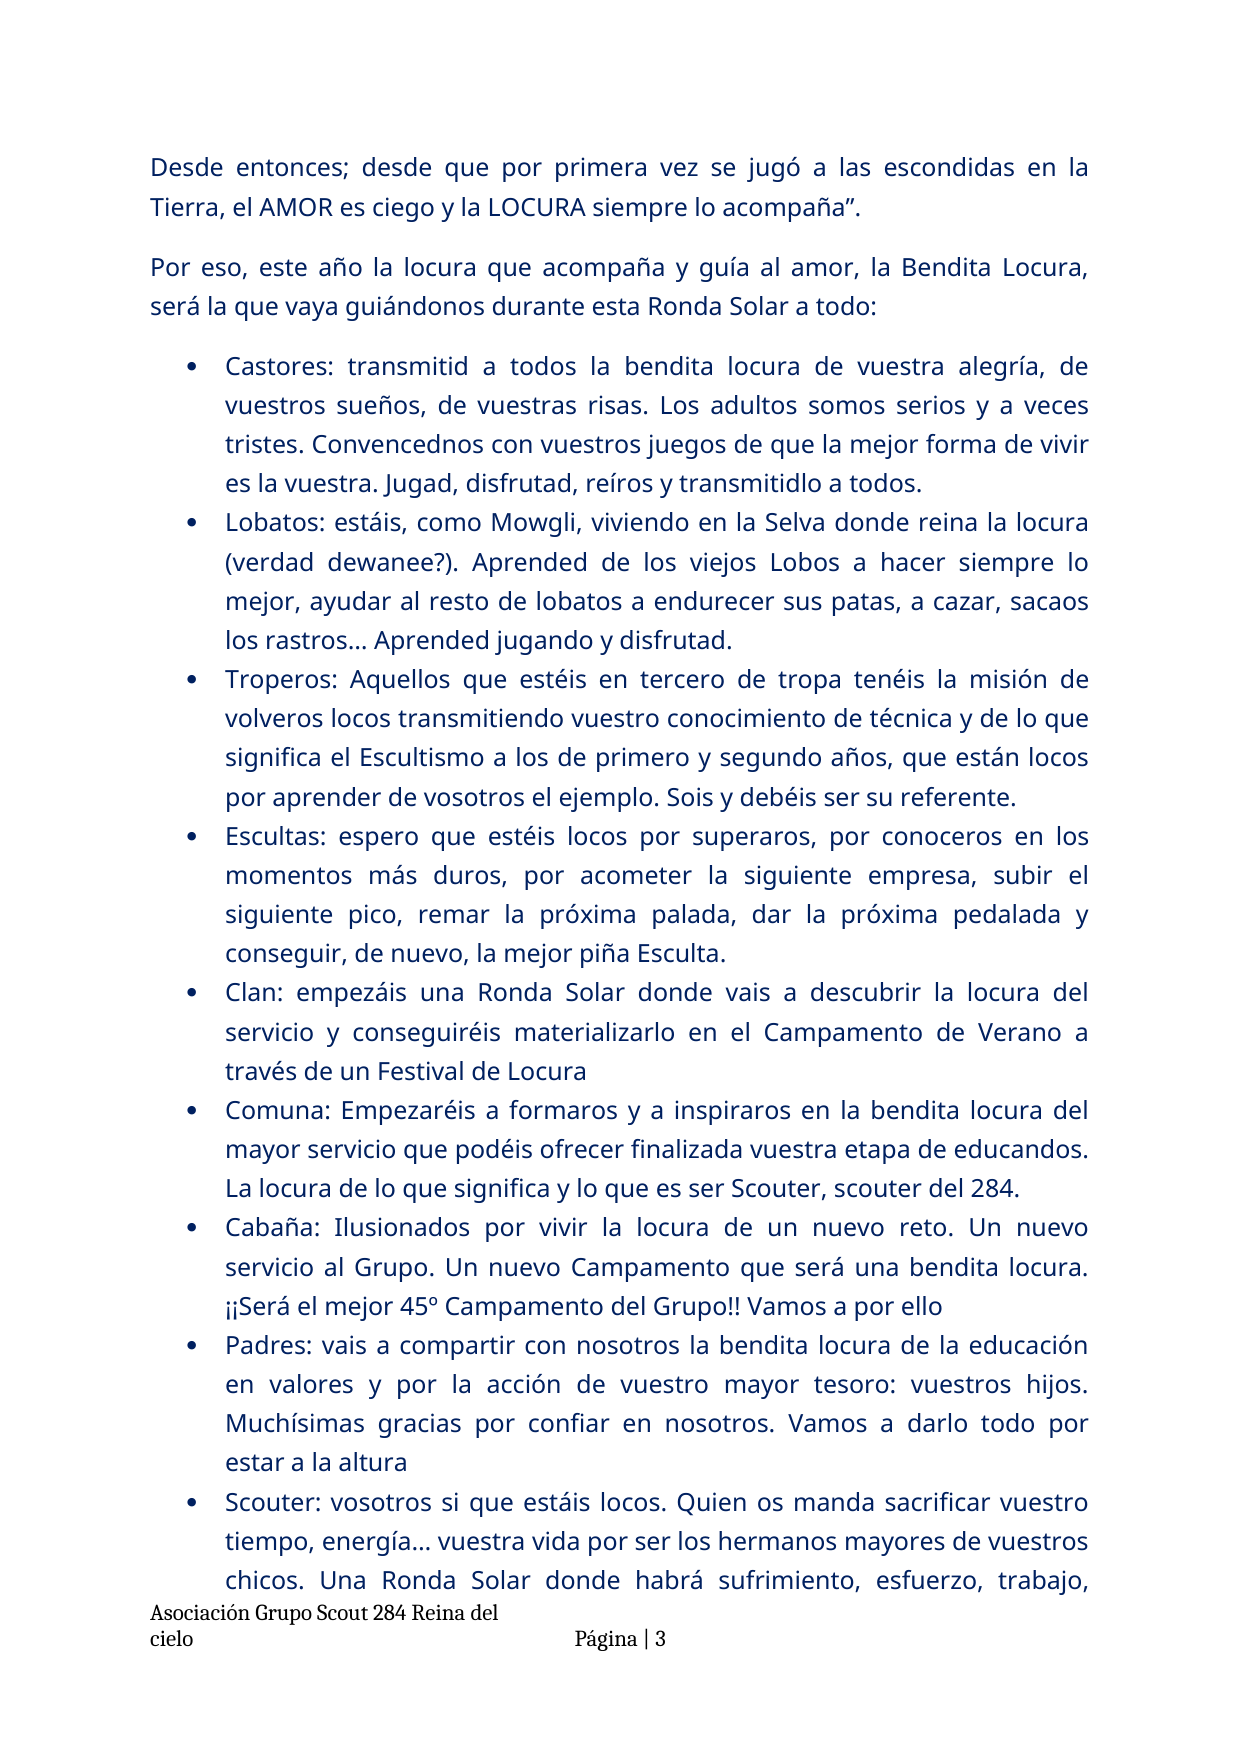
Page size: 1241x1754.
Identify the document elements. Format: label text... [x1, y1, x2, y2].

list Lobatos: estáis, como Mowgli, viviendo en la Selva donde reina la locura (verdad dewanee?). Aprended de los viejos Lobos a hacer siempre lo mejor, ayudar al resto de lobatos a endurecer sus patas, a cazar, sacaos los rastros… Aprended jugando y disfrutad. [187, 505, 1090, 657]
list Cabaña: Ilusionados por vivir la locura de un nuevo reto. Un nuevo servicio al Grupo. Un nuevo Campamento que será una bendita locura. ¡¡Será el mejor 45º Campamento del Grupo!! Vamos a por ello [187, 1210, 1090, 1322]
list Comuna: Empezaréis a formaros y a inspiraros en la bendita locura del mayor servicio que podéis ofrecer finalizada vuestra etapa de educandos. La locura de lo que significa y lo que es ser Scouter, scouter del 284. [187, 1092, 1090, 1205]
list Escultas: espero que estéis locos por superaros, por conoceros en los momentos más duros, por acometer la siguiente empresa, subir el siguiente pico, remar la próxima palada, dar la próxima pedalada y conseguir, de nuevo, la mejor piña Esculta. [187, 818, 1090, 970]
list Padres: vais a compartir con nosotros la bendita locura de la educación en valores y por la acción de vuestro mayor tesoro: vuestros hijos. Muchísimas gracias por confiar en nosotros. Vamos a darlo todo por estar a la altura [187, 1327, 1090, 1479]
list Troperos: Aquellos que estéis en tercero de tropa tenéis la misión de volveros locos transmitiendo vuestro conocimiento de técnica y de lo que significa el Escultismo a los de primero y segundo años, que están locos por aprender de vosotros el ejemplo. Sois y debéis ser su referente. [187, 662, 1090, 813]
list Castores: transmitid a todos la bendita locura de vuestra alegría, de vuestros sueños, de vuestras risas. Los adultos somos serios y a veces tristes. Convencednos con vuestros juegos de que la mejor forma de vivir es la vuestra. Jugad, disfrutad, reíros y transmitidlo a todos. [187, 348, 1090, 500]
list Clan: empezáis una Ronda Solar donde vais a descubrir la locura del servicio y conseguiréis materializarlo en el Campamento de Verano a través de un Festival de Locura [187, 975, 1090, 1087]
text Desde entonces; desde que por primera vez se jugó a las escondidas en la Tierra, el AMOR es ciego y la LOCURA siempre lo acompaña”. [150, 184, 1090, 223]
text Por eso, este año la locura que acompaña y guía al amor, la Bendita Locura, será la que vaya guiándonos durante esta Ronda Solar a todo: [150, 249, 1090, 322]
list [187, 1484, 1090, 1597]
